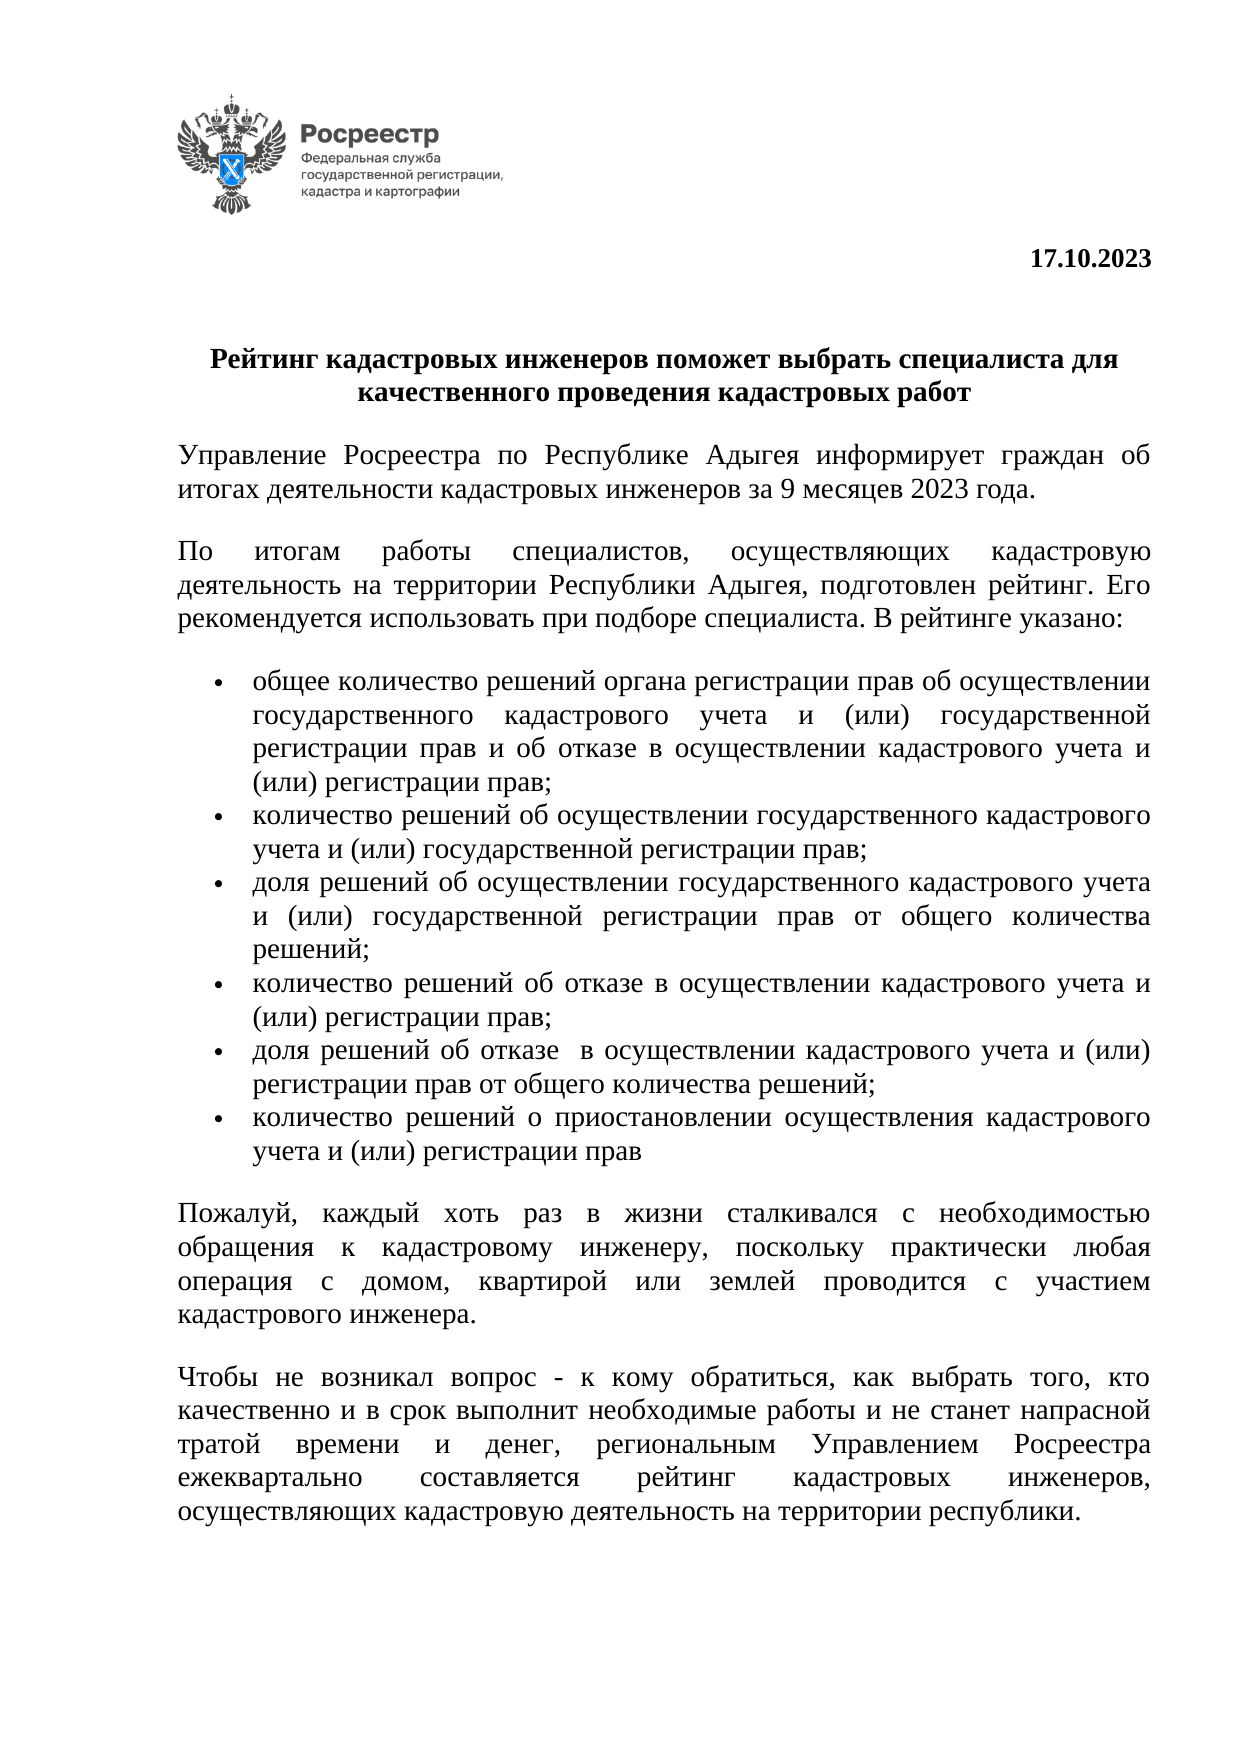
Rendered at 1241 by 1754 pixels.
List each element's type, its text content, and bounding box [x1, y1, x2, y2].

text Чтобы не возникал вопрос - к кому обратиться, как выбрать того, кто качественно и в срок выполнит необходимые работы и не станет напрасной тратой времени и денег, региональным Управлением Росреестра ежеквартально составляется рейтинг кадастровых инженеров, осуществляющих кадастровую деятельность на территории республики. [177, 1359, 1152, 1527]
list общее количество решений органа регистрации прав об осуществлении государственного кадастрового учета и (или) государственной регистрации прав и об отказе в осуществлении кадастрового учета и (или) регистрации прав; [215, 663, 1152, 797]
text Управление Росреестра по Республике Адыгея информирует граждан об итогах деятельности кадастровых инженеров за 9 месяцев 2023 года. [177, 437, 1152, 504]
picture [177, 94, 503, 215]
list доля решений об осуществлении государственного кадастрового учета и (или) государственной регистрации прав от общего количества решений; [215, 864, 1152, 965]
list доля решений об отказе в осуществлении кадастрового учета и (или) регистрации прав от общего количества решений; [215, 1032, 1152, 1099]
text 17.10.2023 [177, 242, 1152, 273]
list количество решений о приостановлении осуществления кадастрового учета и (или) регистрации прав [215, 1099, 1152, 1166]
list количество решений об осуществлении государственного кадастрового учета и (или) государственной регистрации прав; [215, 797, 1152, 864]
list количество решений об отказе в осуществлении кадастрового учета и (или) регистрации прав; [215, 965, 1152, 1032]
text Пожалуй, каждый хоть раз в жизни сталкивался с необходимостью обращения к кадастровому инженеру, поскольку практически любая операция с домом, квартирой или землей проводится с участием кадастрового инженера. [177, 1196, 1152, 1330]
text По итогам работы специалистов, осуществляющих кадастровую деятельность на территории Республики Адыгея, подготовлен рейтинг. Его рекомендуется использовать при подборе специалиста. В рейтинге указано: [177, 533, 1152, 634]
text Рейтинг кадастровых инженеров поможет выбрать специалиста для качественного проведения кадастровых работ [177, 341, 1152, 408]
